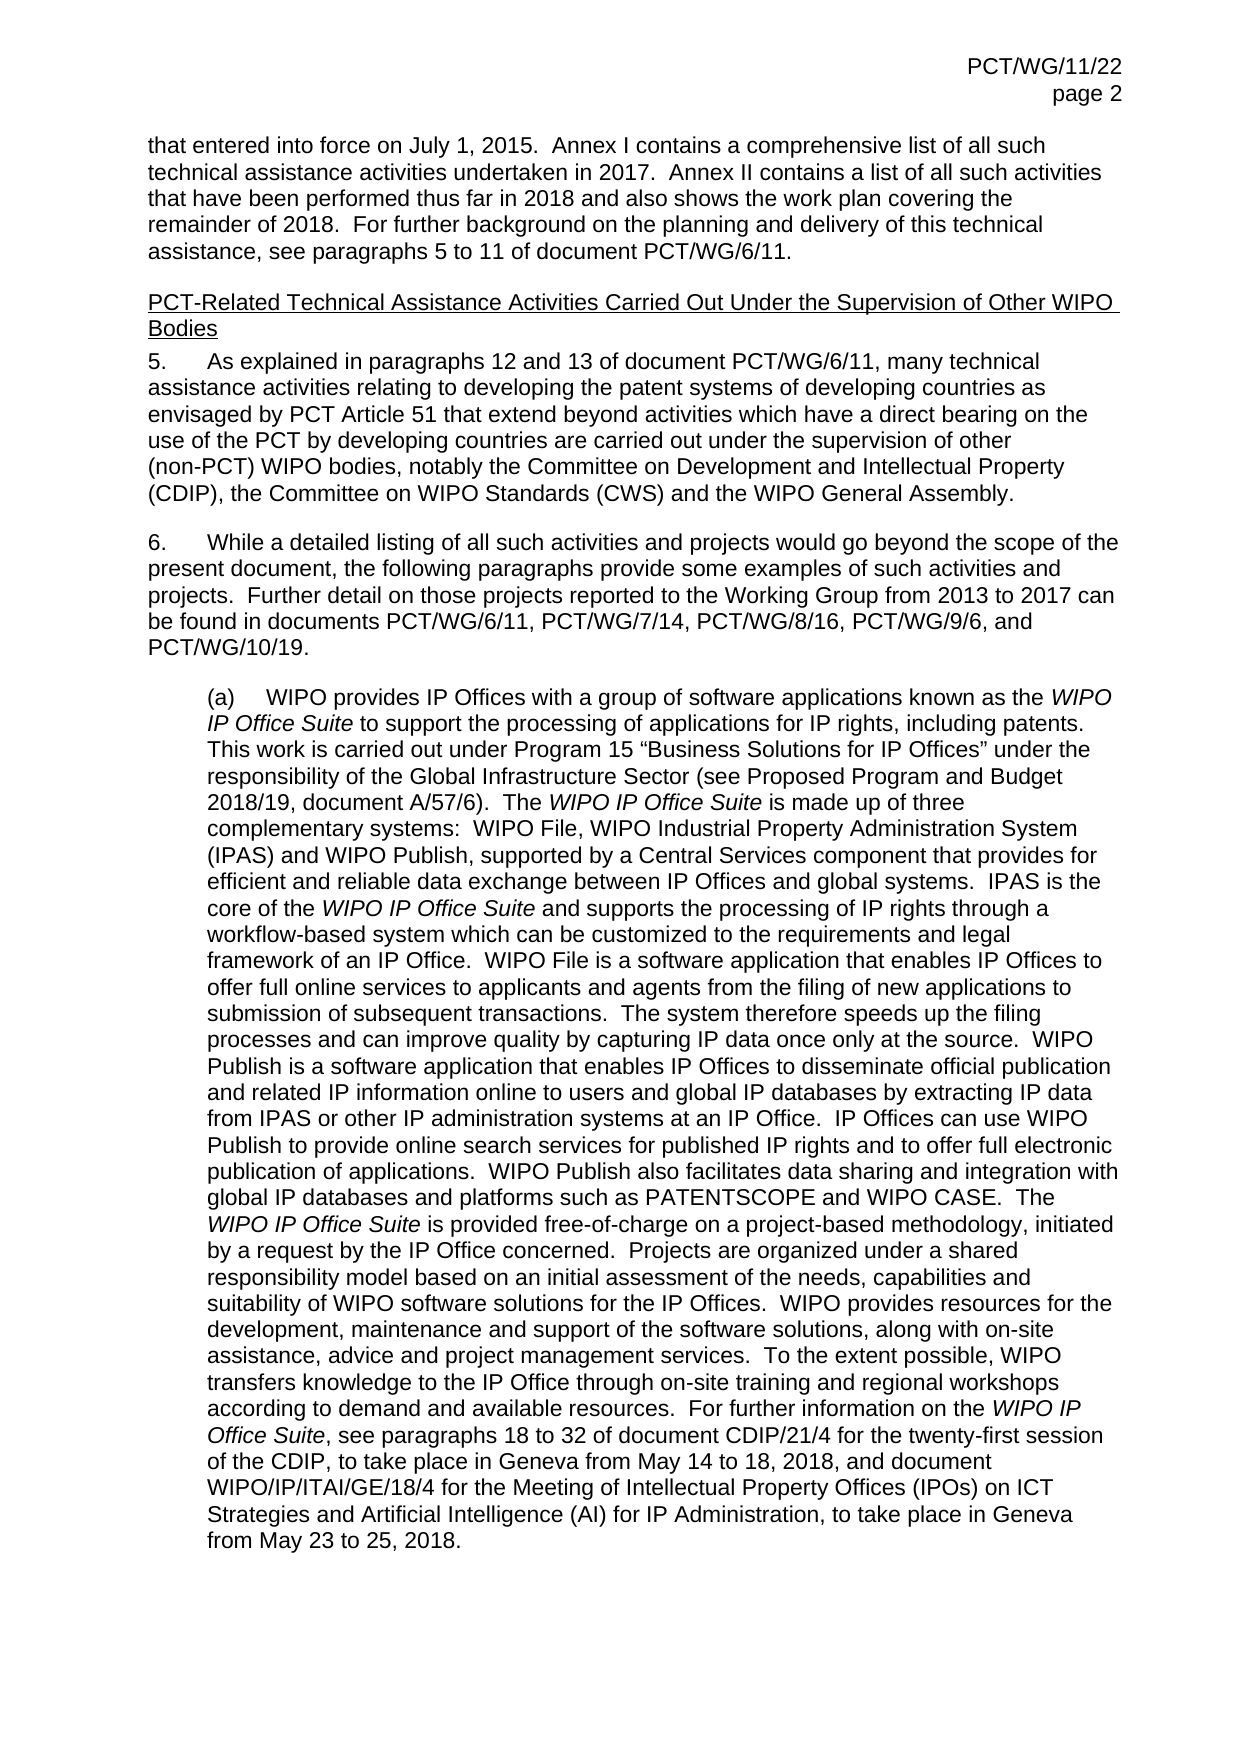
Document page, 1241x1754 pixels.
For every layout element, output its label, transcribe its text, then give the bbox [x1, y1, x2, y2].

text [148, 132, 1122, 264]
text As explained in paragraphs 12 and 13 of document PCT/WG/6/11, many technical assistance activities relating to developing the patent systems of developing countries as envisaged by PCT Article 51 that extend beyond activities which have a direct bearing on the use of the PCT by developing countries are carried out under the supervision of other (non-PCT) WIPO bodies, notably the Committee on Development and Intellectual Property (CDIP), the Committee on WIPO Standards (CWS) and the WIPO General Assembly. [148, 348, 1122, 506]
list WIPO provides IP Offices with a group of software applications known as the WIPO IP Office Suite to support the processing of applications for IP rights, including patents. This work is carried out under Program 15 “Business Solutions for IP Offices” under the responsibility of the Global Infrastructure Sector (see Proposed Program and Budget 2018/19, document A/57/6). The WIPO IP Office Suite is made up of three complementary systems: WIPO File, WIPO Industrial Property Administration System (IPAS) and WIPO Publish, supported by a Central Services component that provides for efficient and reliable data exchange between IP Offices and global systems. IPAS is the core of the WIPO IP Office Suite and supports the processing of IP rights through a workflow-based system which can be customized to the requirements and legal framework of an IP Office. WIPO File is a software application that enables IP Offices to offer full online services to applicants and agents from the filing of new applications to submission of subsequent transactions. The system therefore speeds up the filing processes and can improve quality by capturing IP data once only at the source. WIPO Publish is a software application that enables IP Offices to disseminate official publication and related IP information online to users and global IP databases by extracting IP data from IPAS or other IP administration systems at an IP Office. IP Offices can use WIPO Publish to provide online search services for published IP rights and to offer full electronic publication of applications. WIPO Publish also facilitates data sharing and integration with global IP databases and platforms such as PATENTSCOPE and WIPO CASE. The WIPO IP Office Suite is provided free-of-charge on a project-based methodology, initiated by a request by the IP Office concerned. Projects are organized under a shared responsibility model based on an initial assessment of the needs, capabilities and suitability of WIPO software solutions for the IP Offices. WIPO provides resources for the development, maintenance and support of the software solutions, along with on-site assistance, advice and project management services. To the extent possible, WIPO transfers knowledge to the IP Office through on-site training and regional workshops according to demand and available resources. For further information on the WIPO IP Office Suite, see paragraphs 18 to 32 of document CDIP/21/4 for the twenty-first session of the CDIP, to take place in Geneva from May 14 to 18, 2018, and document WIPO/IP/ITAI/GE/18/4 for the Meeting of Intellectual Property Offices (IPOs) on ICT Strategies and Artificial Intelligence (AI) for IP Administration, to take place in Geneva from May 23 to 25, 2018. [207, 684, 1122, 1553]
subtitle PCT-Related Technical Assistance Activities Carried Out Under the Supervision of Other WIPO Bodies [148, 289, 1122, 342]
text While a detailed listing of all such activities and projects would go beyond the scope of the present document, the following paragraphs provide some examples of such activities and projects. Further detail on those projects reported to the Working Group from 2013 to 2017 can be found in documents PCT/WG/6/11, PCT/WG/7/14, PCT/WG/8/16, PCT/WG/9/6, and PCT/WG/10/19. [148, 529, 1122, 661]
